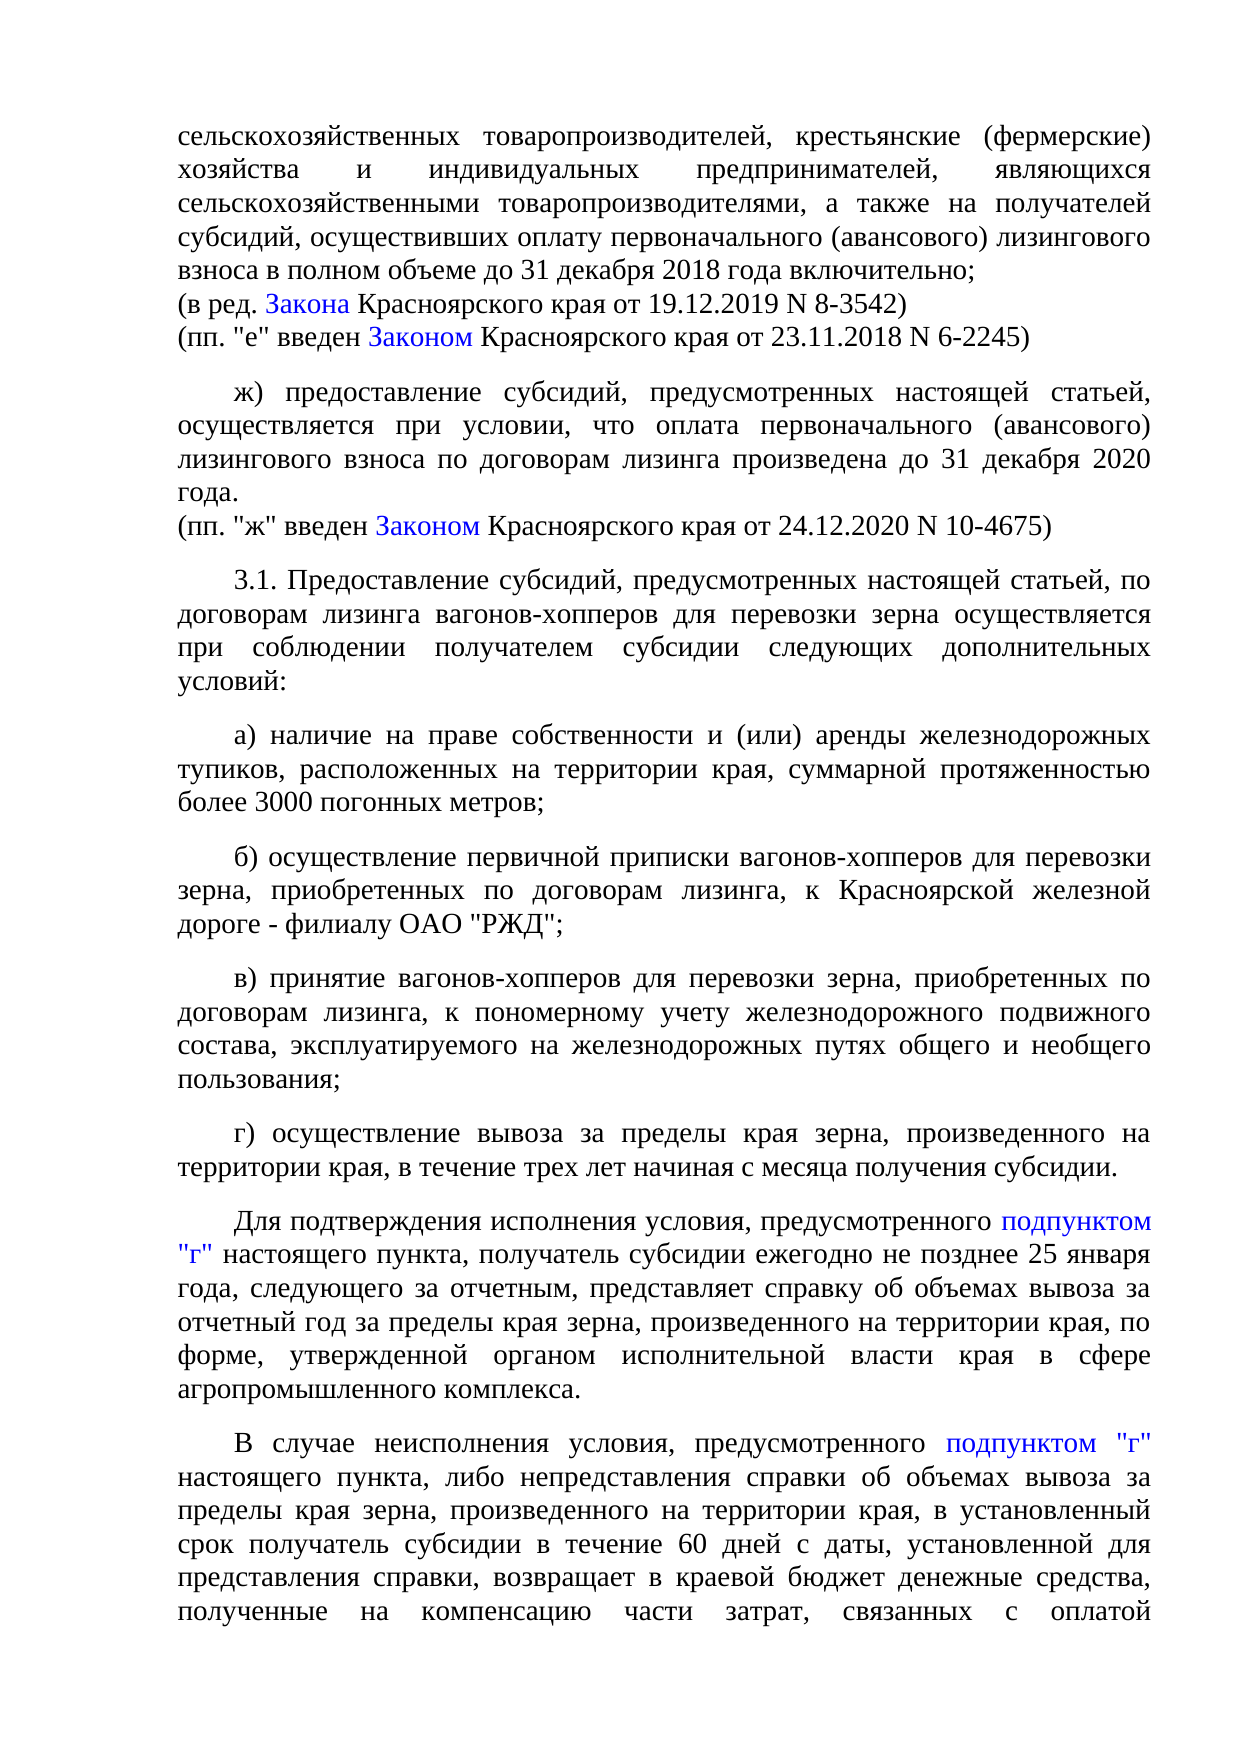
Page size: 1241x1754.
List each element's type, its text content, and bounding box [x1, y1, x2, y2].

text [177, 1425, 1152, 1626]
text Для подтверждения исполнения условия, предусмотренного подпунктом "г" настоящего пункта, получатель субсидии ежегодно не позднее 25 января года, следующего за отчетным, представляет справку об объемах вывоза за отчетный год за пределы края зерна, произведенного на территории края, по форме, утвержденной органом исполнительной власти края в сфере агропромышленного комплекса. [177, 1203, 1152, 1404]
text ж) предоставление субсидий, предусмотренных настоящей статьей, осуществляется при условии, что оплата первоначального (авансового) лизингового взноса по договорам лизинга произведена до 31 декабря 2020 года. [177, 374, 1152, 508]
text а) наличие на праве собственности и (или) аренды железнодорожных тупиков, расположенных на территории края, суммарной протяженностью более 3000 погонных метров; [177, 717, 1152, 818]
text 3.1. Предоставление субсидий, предусмотренных настоящей статьей, по договорам лизинга вагонов-хопперов для перевозки зерна осуществляется при соблюдении получателем субсидии следующих дополнительных условий: [177, 562, 1152, 696]
text б) осуществление первичной приписки вагонов-хопперов для перевозки зерна, приобретенных по договорам лизинга, к Красноярской железной дороге - филиалу ОАО "РЖД"; [177, 839, 1152, 939]
text в) принятие вагонов-хопперов для перевозки зерна, приобретенных по договорам лизинга, к пономерному учету железнодорожного подвижного состава, эксплуатируемого на железнодорожных путях общего и необщего пользования; [177, 960, 1152, 1094]
text (пп. "е" введен Законом Красноярского края от 23.11.2018 N 6-2245) [177, 319, 1152, 353]
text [177, 118, 1152, 286]
text (пп. "ж" введен Законом Красноярского края от 24.12.2020 N 10-4675) [177, 508, 1152, 541]
text г) осуществление вывоза за пределы края зерна, произведенного на территории края, в течение трех лет начиная с месяца получения субсидии. [177, 1115, 1152, 1182]
text (в ред. Закона Красноярского края от 19.12.2019 N 8-3542) [177, 286, 1152, 319]
